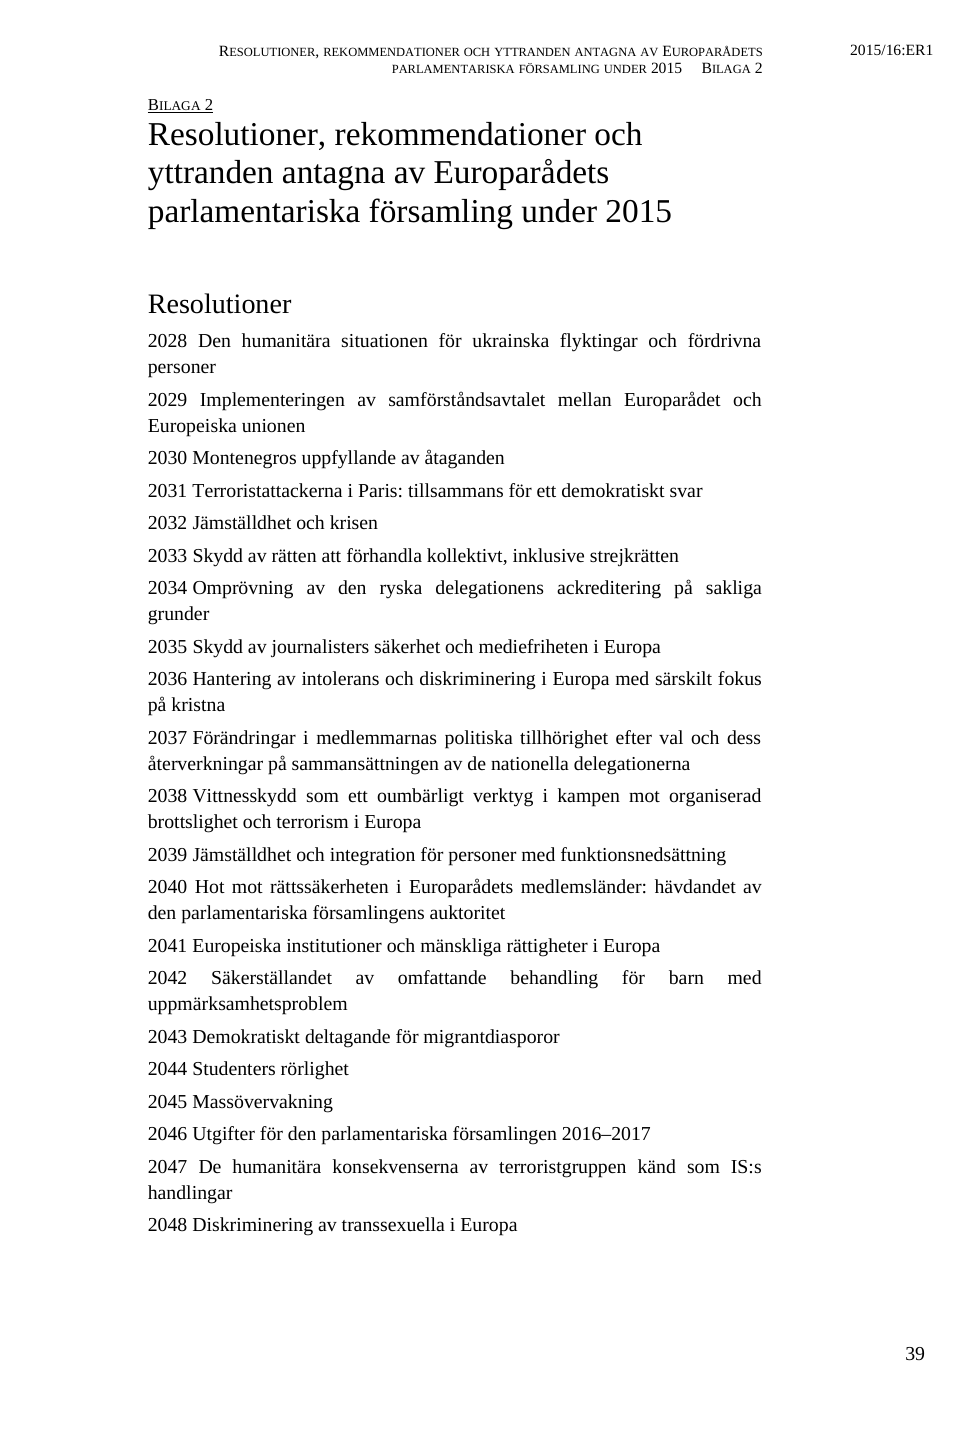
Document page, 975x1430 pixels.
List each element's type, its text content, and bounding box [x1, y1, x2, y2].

subtitle Resolutioner, rekommendationer och yttranden antagna av Europarådets parlamentariska församling under 2015 [148, 114, 762, 229]
text Resolutioner [148, 287, 762, 319]
text 2033 Skydd av rätten att förhandla kollektivt, inklusive strejkrätten [148, 540, 762, 566]
text 2043 Demokratiskt deltagande för migrantdiasporor [148, 1022, 762, 1048]
text 2045 Massövervakning [148, 1087, 762, 1113]
text 2044 Studenters rörlighet [148, 1054, 762, 1080]
text 2038 Vittnesskydd som ett oumbärligt verktyg i kampen mot organiserad brottslighet och terrorism i Europa [148, 781, 762, 833]
text 2039 Jämställdhet och integration för personer med funktionsnedsättning [148, 839, 762, 866]
text 2034 Omprövning av den ryska delegationens ackreditering på sakliga grunder [148, 573, 762, 625]
text 2029 Implementeringen av samförståndsavtalet mellan Europarådet och Europeiska unionen [148, 384, 762, 436]
text 2030 Montenegros uppfyllande av åtaganden [148, 443, 762, 469]
text 2040 Hot mot rättssäkerheten i Europarådets medlemsländer: hävdandet av den parlamentariska församlingens auktoritet [148, 872, 762, 924]
text 2041 Europeiska institutioner och mänskliga rättigheter i Europa [148, 931, 762, 957]
text 2048 Diskriminering av transsexuella i Europa [148, 1210, 762, 1236]
text 2037 Förändringar i medlemmarnas politiska tillhörighet efter val och dess återverkningar på sammansättningen av de nationella delegationerna [148, 722, 762, 774]
text Bilaga 2 [148, 95, 762, 114]
text 2046 Utgifter för den parlamentariska församlingen 2016–2017 [148, 1119, 762, 1145]
text 2028 Den humanitära situationen för ukrainska flyktingar och fördrivna personer [148, 326, 762, 378]
text 2032 Jämställdhet och krisen [148, 508, 762, 534]
text 2047 De humanitära konsekvenserna av terroristgruppen känd som IS:s handlingar [148, 1152, 762, 1204]
text 2036 Hantering av intolerans och diskriminering i Europa med särskilt fokus på kristna [148, 664, 762, 716]
text 2031 Terroristattackerna i Paris: tillsammans för ett demokratiskt svar [148, 475, 762, 501]
text 2035 Skydd av journalisters säkerhet och mediefriheten i Europa [148, 631, 762, 657]
text 2042 Säkerställandet av omfattande behandling för barn med uppmärksamhetsproblem [148, 963, 762, 1015]
